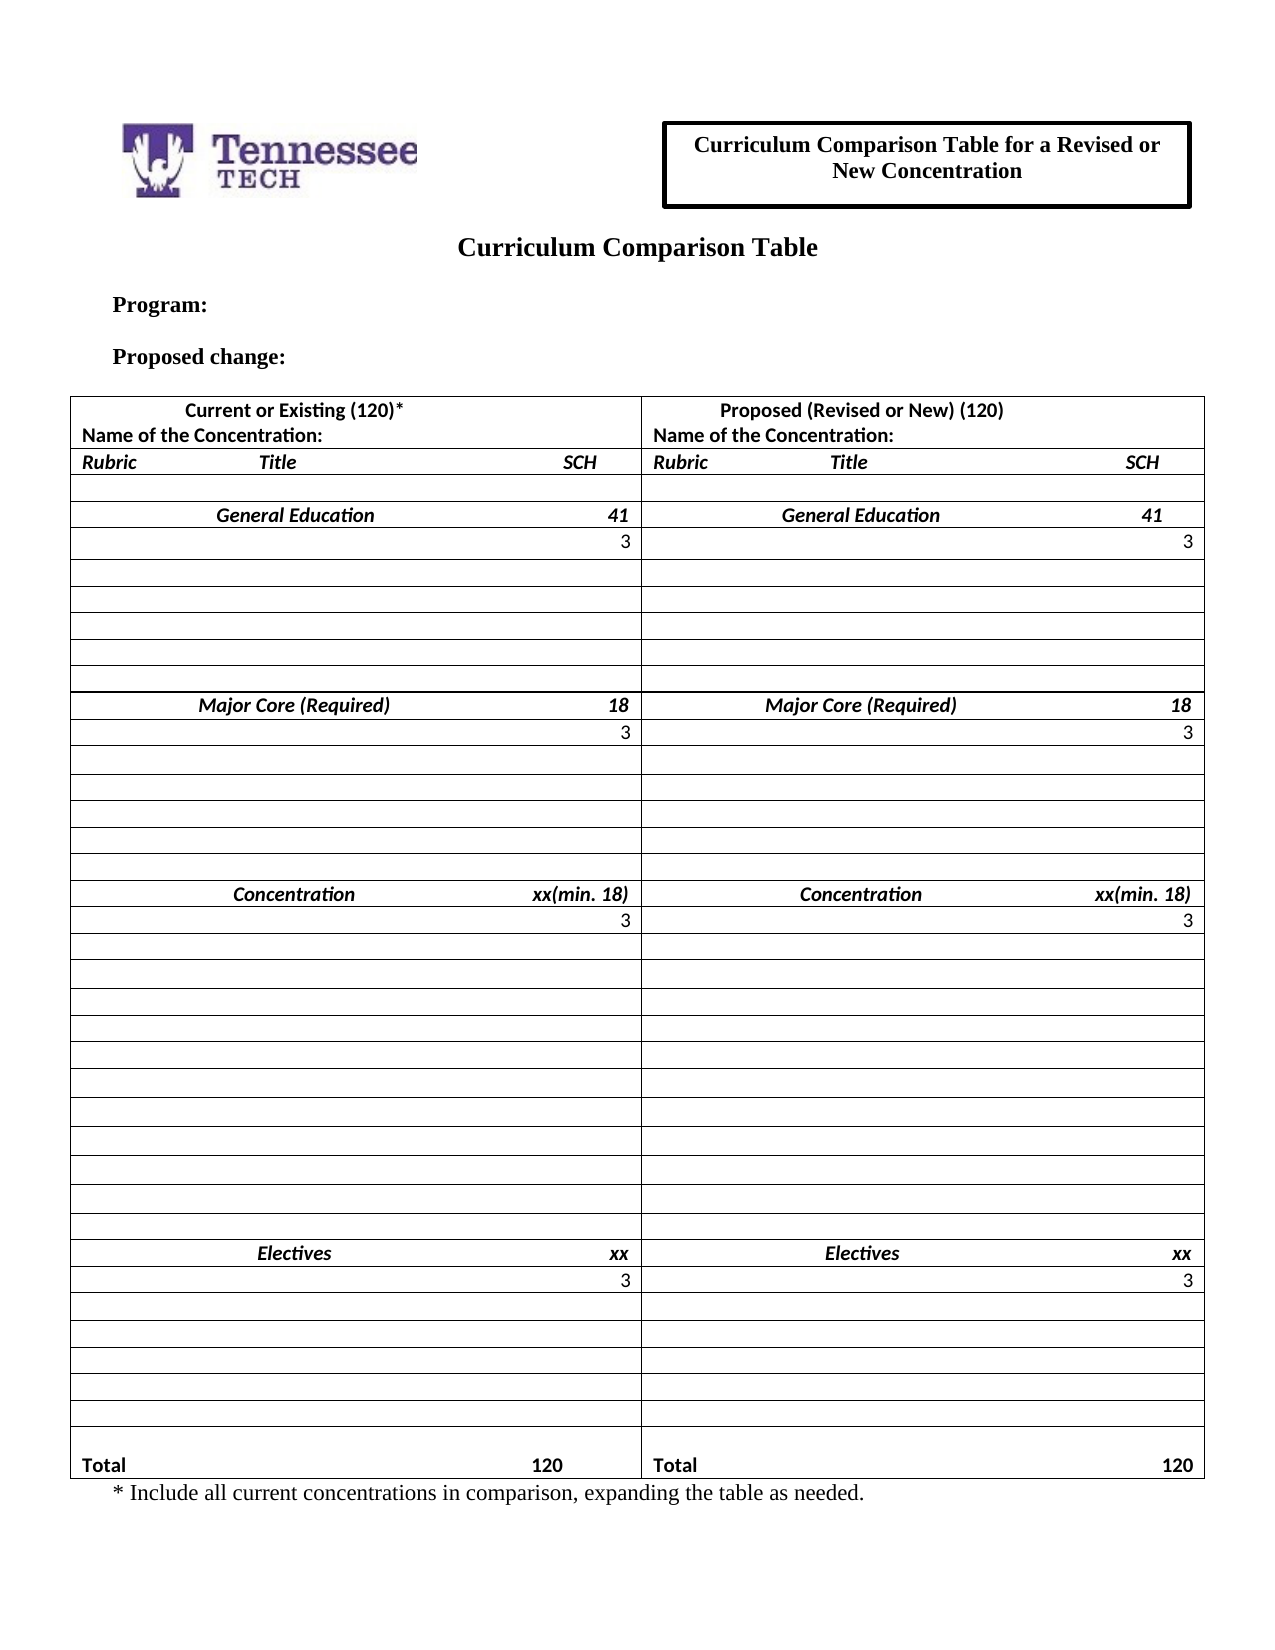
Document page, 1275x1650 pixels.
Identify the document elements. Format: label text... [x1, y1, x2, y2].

table_cell [1083, 640, 1204, 665]
table_cell [71, 640, 520, 665]
table_cell 120 [1083, 1427, 1204, 1478]
table_cell [642, 1374, 1082, 1400]
table_cell 41 [1083, 502, 1204, 527]
table_cell [520, 775, 641, 800]
table_cell Electives [71, 1240, 520, 1266]
table_cell [1083, 1156, 1204, 1184]
table_cell 41 [520, 502, 641, 527]
table_cell [520, 1185, 641, 1213]
table_cell 3 [1083, 1267, 1204, 1292]
table_cell [71, 801, 520, 827]
table_cell xx [520, 1240, 641, 1266]
table_cell [71, 854, 520, 880]
table_cell General Education [642, 502, 1082, 527]
table_cell [71, 828, 520, 853]
table_cell [642, 746, 1082, 774]
table_cell [1083, 587, 1204, 612]
table_cell [642, 560, 1082, 586]
table_cell [642, 828, 1082, 853]
table_cell [642, 775, 1082, 800]
table_cell [1083, 1321, 1204, 1347]
table_cell 18 [520, 693, 641, 718]
table_cell [71, 1293, 520, 1320]
table_cell [520, 1374, 641, 1400]
table_cell [642, 1098, 1082, 1126]
table_cell [71, 1374, 520, 1400]
table_cell [1083, 560, 1204, 586]
table_cell 3 [1083, 528, 1204, 559]
table_cell xx [1083, 1240, 1204, 1266]
table_cell [520, 828, 641, 853]
text Proposed change: [112, 343, 1162, 370]
table_cell Total [642, 1427, 1082, 1478]
table_cell [520, 854, 641, 880]
table_cell [520, 1016, 641, 1041]
table_cell [1083, 475, 1204, 501]
table_cell [520, 1214, 641, 1239]
table_cell Total [71, 1427, 520, 1478]
table_cell Major Core (Required) [71, 693, 520, 718]
table_header [1083, 397, 1204, 448]
table_header Proposed (Revised or New) (120) Name of the Concentration: [642, 397, 1082, 448]
table_cell [71, 1016, 520, 1041]
table_cell [71, 560, 520, 586]
table_cell General Education [71, 502, 520, 527]
table_cell 3 [520, 528, 641, 559]
table_cell [71, 746, 520, 774]
table_cell [642, 1042, 1082, 1068]
table_cell [642, 1016, 1082, 1041]
table_cell [642, 934, 1082, 959]
table_cell SCH [1083, 449, 1204, 474]
table_cell [520, 1348, 641, 1373]
table_cell [520, 666, 641, 691]
table_cell [520, 1321, 641, 1347]
table_cell [642, 1401, 1082, 1426]
table_cell [642, 854, 1082, 880]
table_header [520, 397, 641, 448]
table_cell [520, 613, 641, 638]
table_cell xx(min. 18) [1083, 881, 1204, 906]
table_cell [520, 960, 641, 988]
table_cell [1083, 1214, 1204, 1239]
table_cell [520, 560, 641, 586]
table_cell [1083, 1293, 1204, 1320]
table_cell [642, 528, 1082, 559]
table_cell [1083, 746, 1204, 774]
table_cell [1083, 1069, 1204, 1097]
table_cell 3 [1083, 720, 1204, 745]
table_cell [71, 1069, 520, 1097]
table_cell 18 [1083, 693, 1204, 718]
table_cell [71, 528, 520, 559]
table_cell [71, 1267, 520, 1292]
table_cell [642, 1156, 1082, 1184]
table_cell [642, 960, 1082, 988]
text * Include all current concentrations in comparison, expanding the table as needed. [112, 1479, 1162, 1505]
table_cell SCH [520, 449, 641, 474]
table_cell [1083, 960, 1204, 988]
table_cell [1083, 1374, 1204, 1400]
table_cell [71, 1185, 520, 1213]
table_cell [71, 587, 520, 612]
table_cell [1083, 989, 1204, 1015]
table_cell [1083, 775, 1204, 800]
table_cell [71, 1156, 520, 1184]
table_cell [1083, 1127, 1204, 1155]
table_cell [642, 1185, 1082, 1213]
table_cell [1083, 934, 1204, 959]
table_cell [1083, 1348, 1204, 1373]
table_cell [520, 801, 641, 827]
table_cell [642, 1293, 1082, 1320]
table_cell [1083, 666, 1204, 691]
table_cell [1083, 854, 1204, 880]
table_cell [71, 907, 520, 933]
table_cell 3 [1083, 907, 1204, 933]
table_cell Rubric Title [71, 449, 520, 474]
table_cell [71, 960, 520, 988]
table_cell [520, 1127, 641, 1155]
table_cell [642, 666, 1082, 691]
table_cell [642, 1214, 1082, 1239]
table_cell 3 [520, 1267, 641, 1292]
table_cell [520, 1069, 641, 1097]
table_cell [71, 989, 520, 1015]
table_cell [520, 1098, 641, 1126]
table_cell [642, 907, 1082, 933]
table_cell Concentration [642, 881, 1082, 906]
table_cell [71, 1321, 520, 1347]
table_cell Major Core (Required) [642, 693, 1082, 718]
table_cell [520, 475, 641, 501]
table_cell 120 [520, 1427, 641, 1478]
table_cell Concentration [71, 881, 520, 906]
text Program: [112, 291, 1162, 317]
table_cell Rubric Title [642, 449, 1082, 474]
table_cell [1083, 1401, 1204, 1426]
table_cell [1083, 1016, 1204, 1041]
table_cell [642, 1321, 1082, 1347]
text Curriculum Comparison Table [112, 231, 1162, 262]
table_cell [1083, 801, 1204, 827]
table_cell [71, 1348, 520, 1373]
table_cell [520, 1293, 641, 1320]
table_cell [71, 1098, 520, 1126]
table_cell [71, 934, 520, 959]
table_cell [642, 801, 1082, 827]
table_cell [520, 989, 641, 1015]
table_cell Electives [642, 1240, 1082, 1266]
table_cell [520, 934, 641, 959]
table_cell [642, 720, 1082, 745]
table_cell [642, 640, 1082, 665]
table_cell [642, 1127, 1082, 1155]
table_cell [71, 775, 520, 800]
table_cell [642, 1348, 1082, 1373]
picture [121, 123, 417, 198]
table_cell [1083, 1098, 1204, 1126]
table_cell [71, 475, 520, 501]
table_cell 3 [520, 720, 641, 745]
table_cell [520, 640, 641, 665]
table_cell [520, 1156, 641, 1184]
table_cell [71, 720, 520, 745]
table_cell xx(min. 18) [520, 881, 641, 906]
table_cell [520, 1042, 641, 1068]
table_cell [1083, 613, 1204, 638]
table_cell [71, 1401, 520, 1426]
table_cell [642, 1069, 1082, 1097]
table_cell [71, 1127, 520, 1155]
table_cell [1083, 1042, 1204, 1068]
table_cell [642, 587, 1082, 612]
table_cell [642, 1267, 1082, 1292]
table_cell [71, 613, 520, 638]
table_cell [71, 1042, 520, 1068]
table_cell [1083, 1185, 1204, 1213]
table_cell 3 [520, 907, 641, 933]
table_cell [71, 1214, 520, 1239]
table_cell [642, 475, 1082, 501]
table_cell [642, 989, 1082, 1015]
table_cell [520, 587, 641, 612]
table_cell [520, 746, 641, 774]
table_cell [71, 666, 520, 691]
table_cell [520, 1401, 641, 1426]
table_cell [1083, 828, 1204, 853]
table_header Current or Existing (120)* Name of the Concentration: [71, 397, 520, 448]
table_cell [642, 613, 1082, 638]
